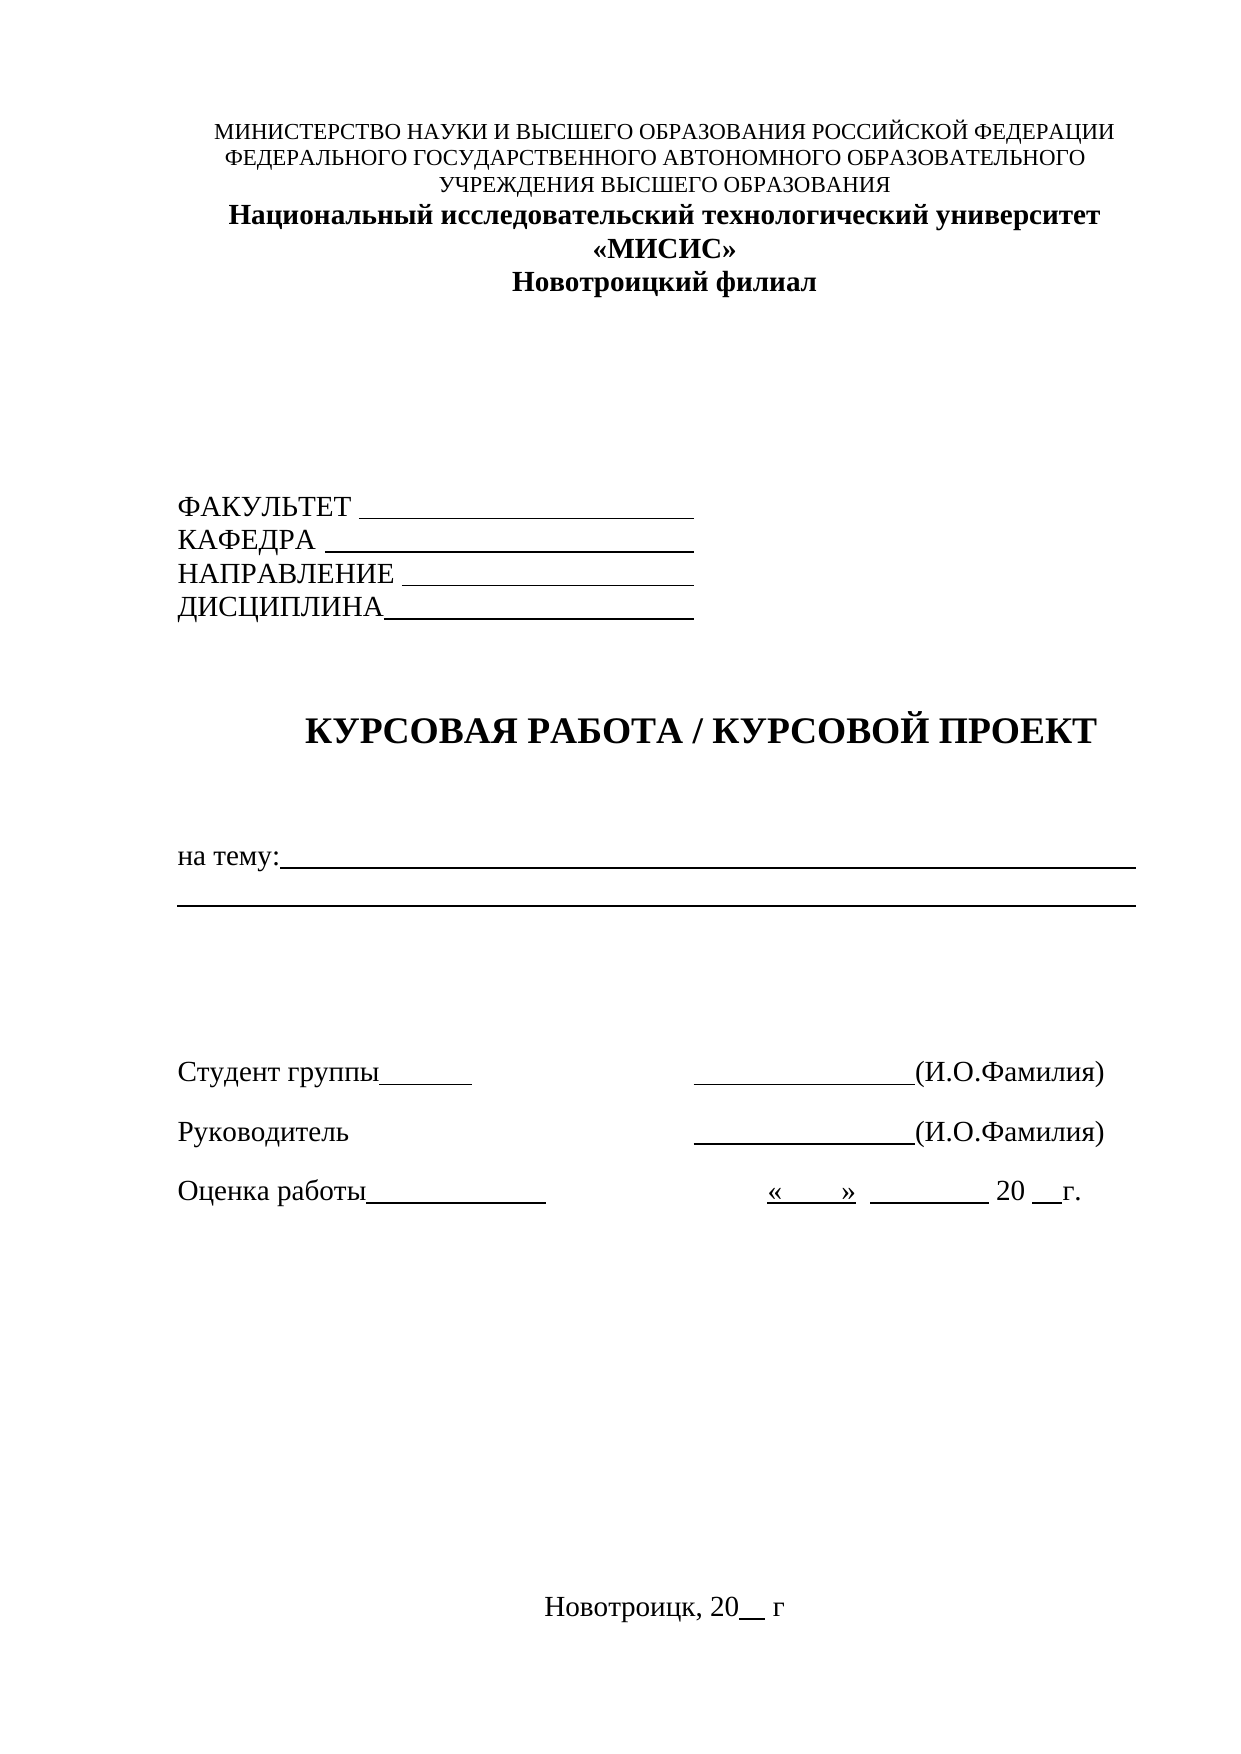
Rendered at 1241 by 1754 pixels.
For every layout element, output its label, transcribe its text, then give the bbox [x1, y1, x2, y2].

text на тему: [177, 838, 1152, 910]
text ДИСЦИПЛИНА [177, 589, 1152, 623]
text Национальный исследовательский технологический университет «МИСИС» [177, 197, 1152, 264]
text Новотроицкий филиал [177, 264, 1152, 298]
text Оценка работы « » 20 г. [177, 1173, 1152, 1207]
text НАПРАВЛЕНИЕ [177, 556, 1152, 589]
text МИНИСТЕРСТВО НАУКИ И ВЫСШЕГО ОБРАЗОВАНИЯ РОССИЙСКОЙ ФЕДЕРАЦИИ [177, 118, 1152, 144]
text КАФЕДРА [177, 522, 1152, 556]
text ФАКУЛЬТЕТ [177, 489, 1152, 522]
text ФЕДЕРАЛЬНОГО ГОСУДАРСТВЕННОГО АВТОНОМНОГО ОБРАЗОВАТЕЛЬНОГО УЧРЕЖДЕНИЯ ВЫСШЕГО ОБРАЗОВАНИЯ [158, 144, 1152, 197]
text Руководитель (И.О.Фамилия) [177, 1114, 1152, 1147]
text КУРСОВАЯ РАБОТА / КУРСОВОЙ ПРОЕКТ [177, 708, 1152, 751]
text Новотроицк, 20 г [177, 1589, 1152, 1622]
text Студент группы (И.О.Фамилия) [177, 1054, 1152, 1088]
